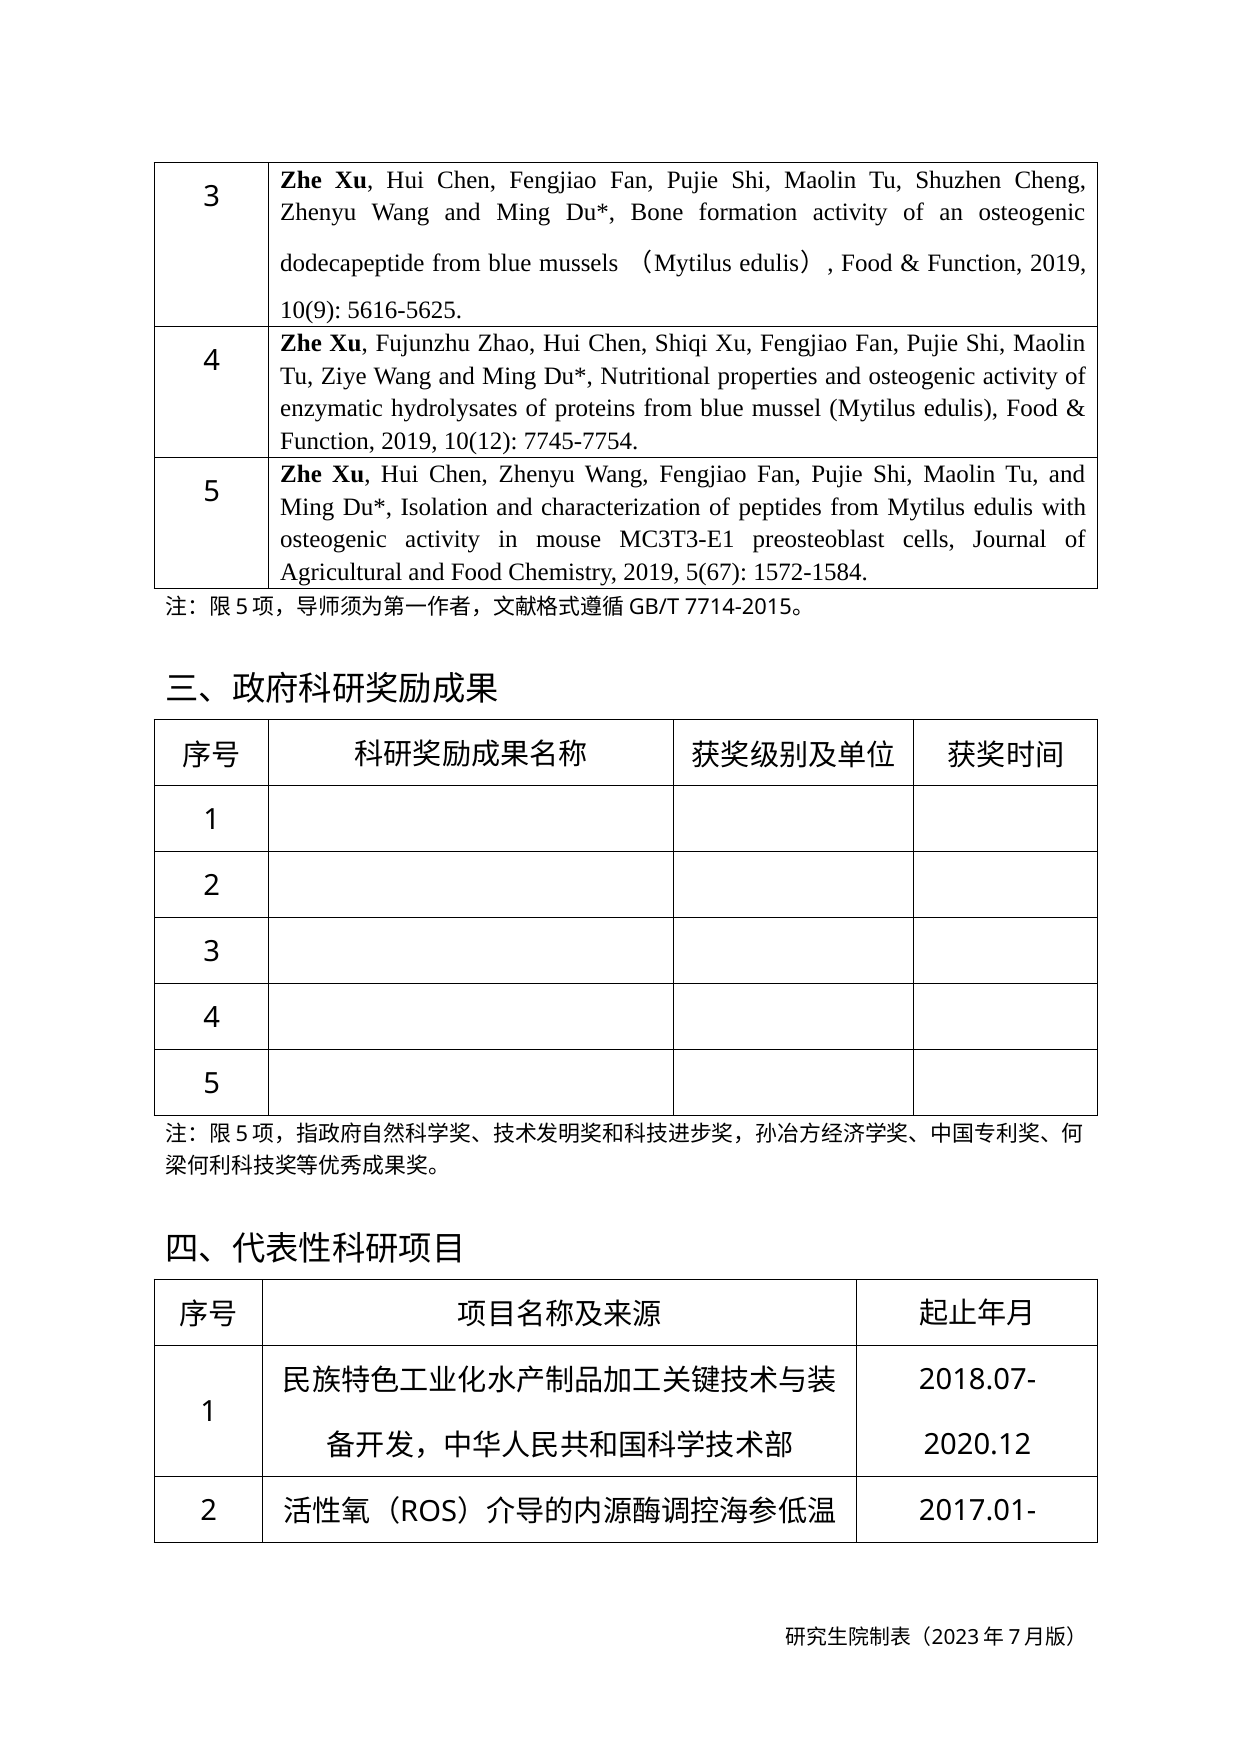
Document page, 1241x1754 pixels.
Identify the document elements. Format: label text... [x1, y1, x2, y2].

table_header 序号 [155, 1280, 262, 1344]
table_cell 5 [155, 458, 268, 588]
table_cell Zhe Xu, Fujunzhu Zhao, Hui Chen, Shiqi Xu, Fengjiao Fan, Pujie Shi, Maolin Tu, Ziye Wang and Ming Du*, Nutritional properties and osteogenic activity of enzymatic hydrolysates of proteins from blue mussel (Mytilus edulis), Food & Function, 2019, 10(12): 7745-7754. [269, 327, 1097, 457]
table_cell [674, 1050, 913, 1115]
table_cell [269, 1050, 673, 1115]
table_cell 2018.07-2020.12 [857, 1346, 1097, 1476]
table_cell 3 [155, 163, 268, 326]
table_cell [263, 1477, 856, 1542]
table_cell [269, 918, 673, 983]
table_cell 2 [155, 852, 268, 917]
table_cell Zhe Xu, Hui Chen, Fengjiao Fan, Pujie Shi, Maolin Tu, Shuzhen Cheng, Zhenyu Wang and Ming Du*, Bone formation activity of an osteogenic dodecapeptide from blue mussels （Mytilus edulis）, Food & Function, 2019, 10(9): 5616-5625. [269, 163, 1097, 326]
text 注：限5项，导师须为第一作者，文献格式遵循GB/T 7714-2015。 [165, 589, 1087, 621]
table_cell 3 [155, 918, 268, 983]
table_cell [914, 786, 1097, 851]
table_cell [674, 918, 913, 983]
table_cell [914, 918, 1097, 983]
table_cell 2017.01-2020.12 [857, 1477, 1097, 1542]
table_cell [914, 1050, 1097, 1115]
table_cell 4 [155, 984, 268, 1049]
table_cell [269, 984, 673, 1049]
table_cell [674, 786, 913, 851]
table_header 获奖级别及单位 [674, 720, 913, 785]
table_header 序号 [155, 720, 268, 785]
table_cell 民族特色工业化水产制品加工关键技术与装备开发，中华人民共和国科学技术部 [263, 1346, 856, 1476]
table_cell Zhe Xu, Hui Chen, Zhenyu Wang, Fengjiao Fan, Pujie Shi, Maolin Tu, and Ming Du*, Isolation and characterization of peptides from Mytilus edulis with osteogenic activity in mouse MC3T3-E1 preosteoblast cells, Journal of Agricultural and Food Chemistry, 2019, 5(67): 1572-1584. [269, 458, 1097, 588]
table_cell [674, 984, 913, 1049]
text 四、代表性科研项目 [165, 1213, 1087, 1278]
table_cell [914, 852, 1097, 917]
table_header 科研奖励成果名称 [269, 720, 673, 785]
table_cell 4 [155, 327, 268, 457]
table_cell [269, 786, 673, 851]
table_cell 5 [155, 1050, 268, 1115]
table_cell [674, 852, 913, 917]
table_header 项目名称及来源 [263, 1280, 856, 1344]
table_cell [269, 852, 673, 917]
table_header 获奖时间 [914, 720, 1097, 785]
table_header 起止年月 [857, 1280, 1097, 1344]
table_cell 2 [155, 1477, 262, 1542]
table_cell 1 [155, 1346, 262, 1476]
text 三、政府科研奖励成果 [165, 654, 1087, 719]
text 注：限5项，指政府自然科学奖、技术发明奖和科技进步奖，孙冶方经济学奖、中国专利奖、何梁何利科技奖等优秀成果奖。 [165, 1116, 1087, 1181]
table_cell [914, 984, 1097, 1049]
table_cell 1 [155, 786, 268, 851]
